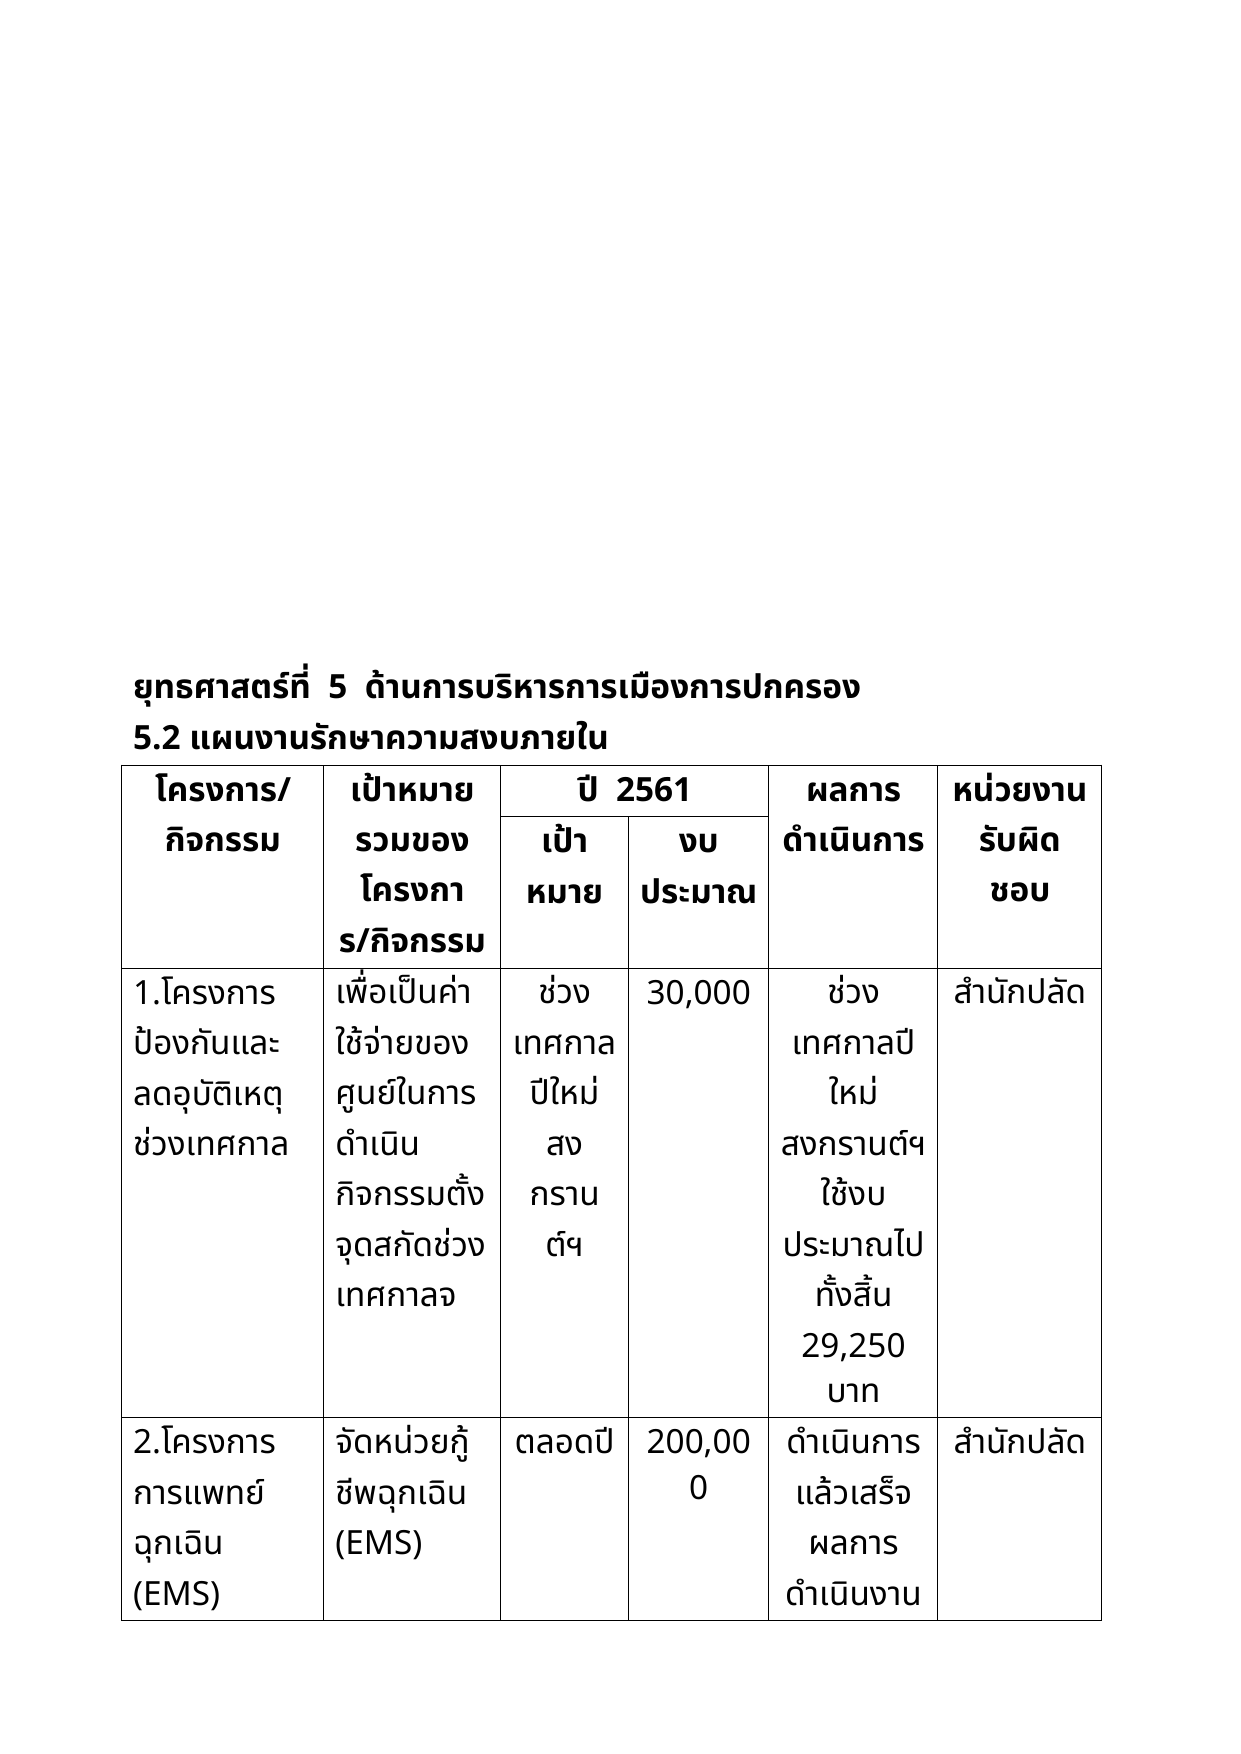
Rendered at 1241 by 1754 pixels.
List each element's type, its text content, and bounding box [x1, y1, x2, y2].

table_header หน่วยงานรับผิดชอบ [938, 766, 1101, 967]
table_cell ช่วงเทศกาลปีใหม่ สงกรานต์ฯ ใช้งบประมาณไปทั้งสิ้น 29,250 บาท [769, 969, 937, 1417]
table_cell 200,000 [629, 1418, 768, 1620]
table_cell เพื่อเป็นค่าใช้จ่ายของศูนย์ในการดำเนินกิจกรรมตั้งจุดสกัดช่วงเทศกาลจ [324, 969, 500, 1417]
table_cell งบประมาณ [629, 817, 768, 967]
table_cell ช่วงเทศกาลปีใหม่ สงกรานต์ฯ [501, 969, 628, 1417]
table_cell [769, 1418, 937, 1620]
table_cell 30,000 [629, 969, 768, 1417]
table_header เป้าหมายรวมของโครงการ/กิจกรรม [324, 766, 500, 967]
table_cell ตลอดปี [501, 1418, 628, 1620]
table_cell 1.โครงการป้องกันและลดอุบัติเหตุช่วงเทศกาล [122, 969, 323, 1417]
table_header โครงการ/กิจกรรม [122, 766, 323, 967]
table_cell เป้าหมาย [501, 817, 628, 967]
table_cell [122, 1418, 323, 1620]
table_cell สำนักปลัด [938, 969, 1101, 1417]
table_cell สำนักปลัด [938, 1418, 1101, 1620]
table_header ผลการดำเนินการ [769, 766, 937, 967]
text ยุทธศาสตร์ที่ 5 ด้านการบริหารการเมืองการปกครอง [133, 663, 1090, 714]
table_header ปี 2561 [501, 766, 768, 816]
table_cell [324, 1418, 500, 1620]
text 5.2 แผนงานรักษาความสงบภายใน [133, 714, 1090, 764]
